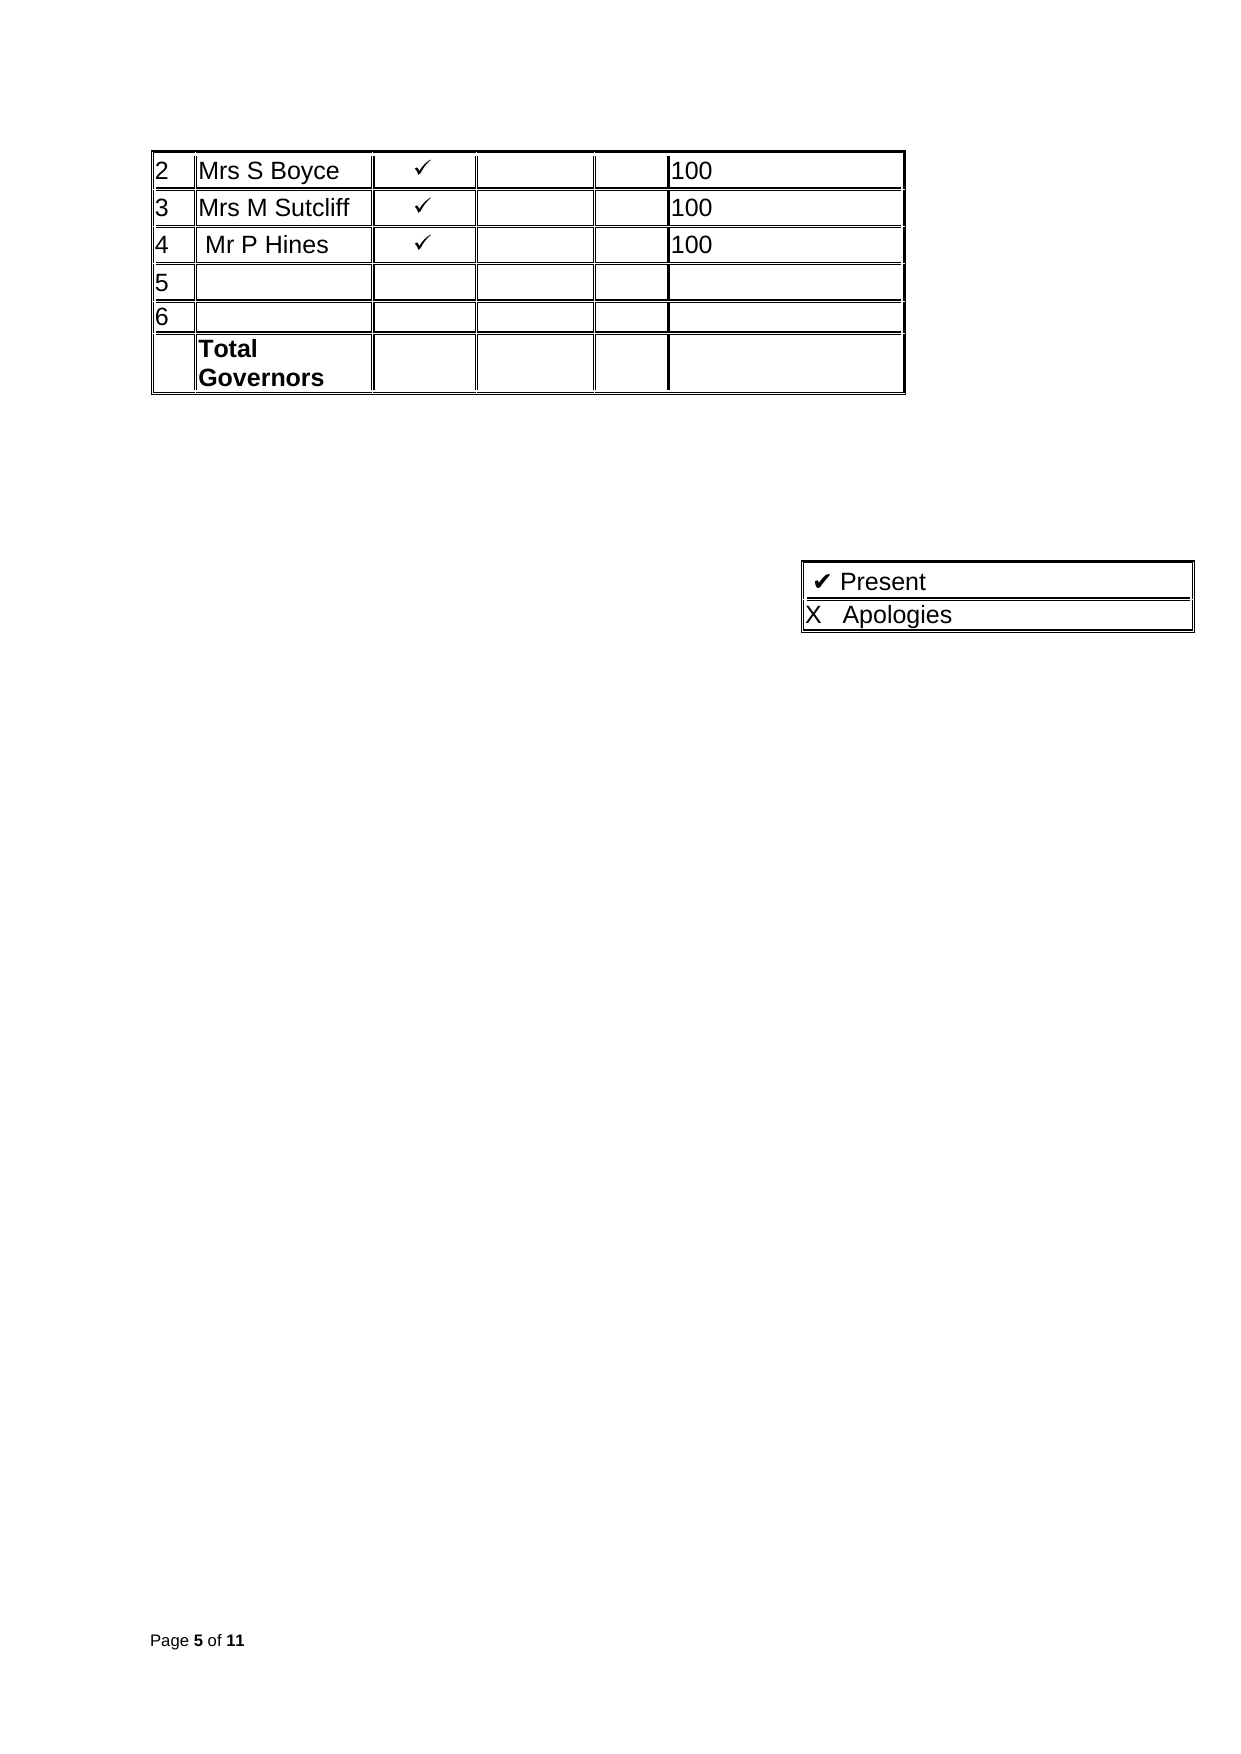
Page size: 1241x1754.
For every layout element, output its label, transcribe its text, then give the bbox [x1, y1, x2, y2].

table_cell [375, 265, 475, 299]
table_cell [596, 228, 667, 262]
table_cell 4 [154, 225, 194, 262]
table_cell 100 [670, 225, 904, 262]
table_cell 2 [154, 153, 196, 187]
table_cell [476, 153, 594, 187]
table_cell [373, 153, 476, 187]
table_cell Mrs M Sutcliff [197, 191, 371, 224]
table_cell [670, 299, 904, 331]
table_cell [476, 335, 594, 392]
table_cell 100 [670, 187, 904, 224]
table_header ✔ Present [804, 563, 1192, 597]
table_cell 5 [152, 262, 196, 299]
table_cell [478, 228, 593, 262]
table_cell [668, 262, 904, 299]
table_cell [478, 265, 593, 299]
table_cell [197, 265, 371, 299]
table_cell [478, 303, 593, 331]
table_cell Total Governors [196, 331, 373, 392]
table_cell [375, 191, 475, 224]
table_cell [375, 228, 475, 262]
table_cell [154, 331, 196, 392]
table_cell X Apologies [804, 597, 1192, 629]
table_cell 100 [668, 153, 903, 187]
table_cell [596, 191, 667, 224]
table_cell [595, 153, 668, 187]
table_cell [197, 303, 371, 331]
table_cell [596, 303, 667, 331]
table_cell [595, 335, 668, 392]
table_cell [478, 191, 593, 224]
table_cell [373, 335, 476, 392]
table_cell 3 [154, 187, 194, 224]
table_cell [375, 303, 475, 331]
table_cell 6 [154, 299, 194, 331]
table_cell Mrs S Boyce [196, 152, 373, 187]
table_cell Mr P Hines [197, 228, 371, 262]
table_cell [668, 331, 904, 392]
table_cell [596, 265, 667, 299]
